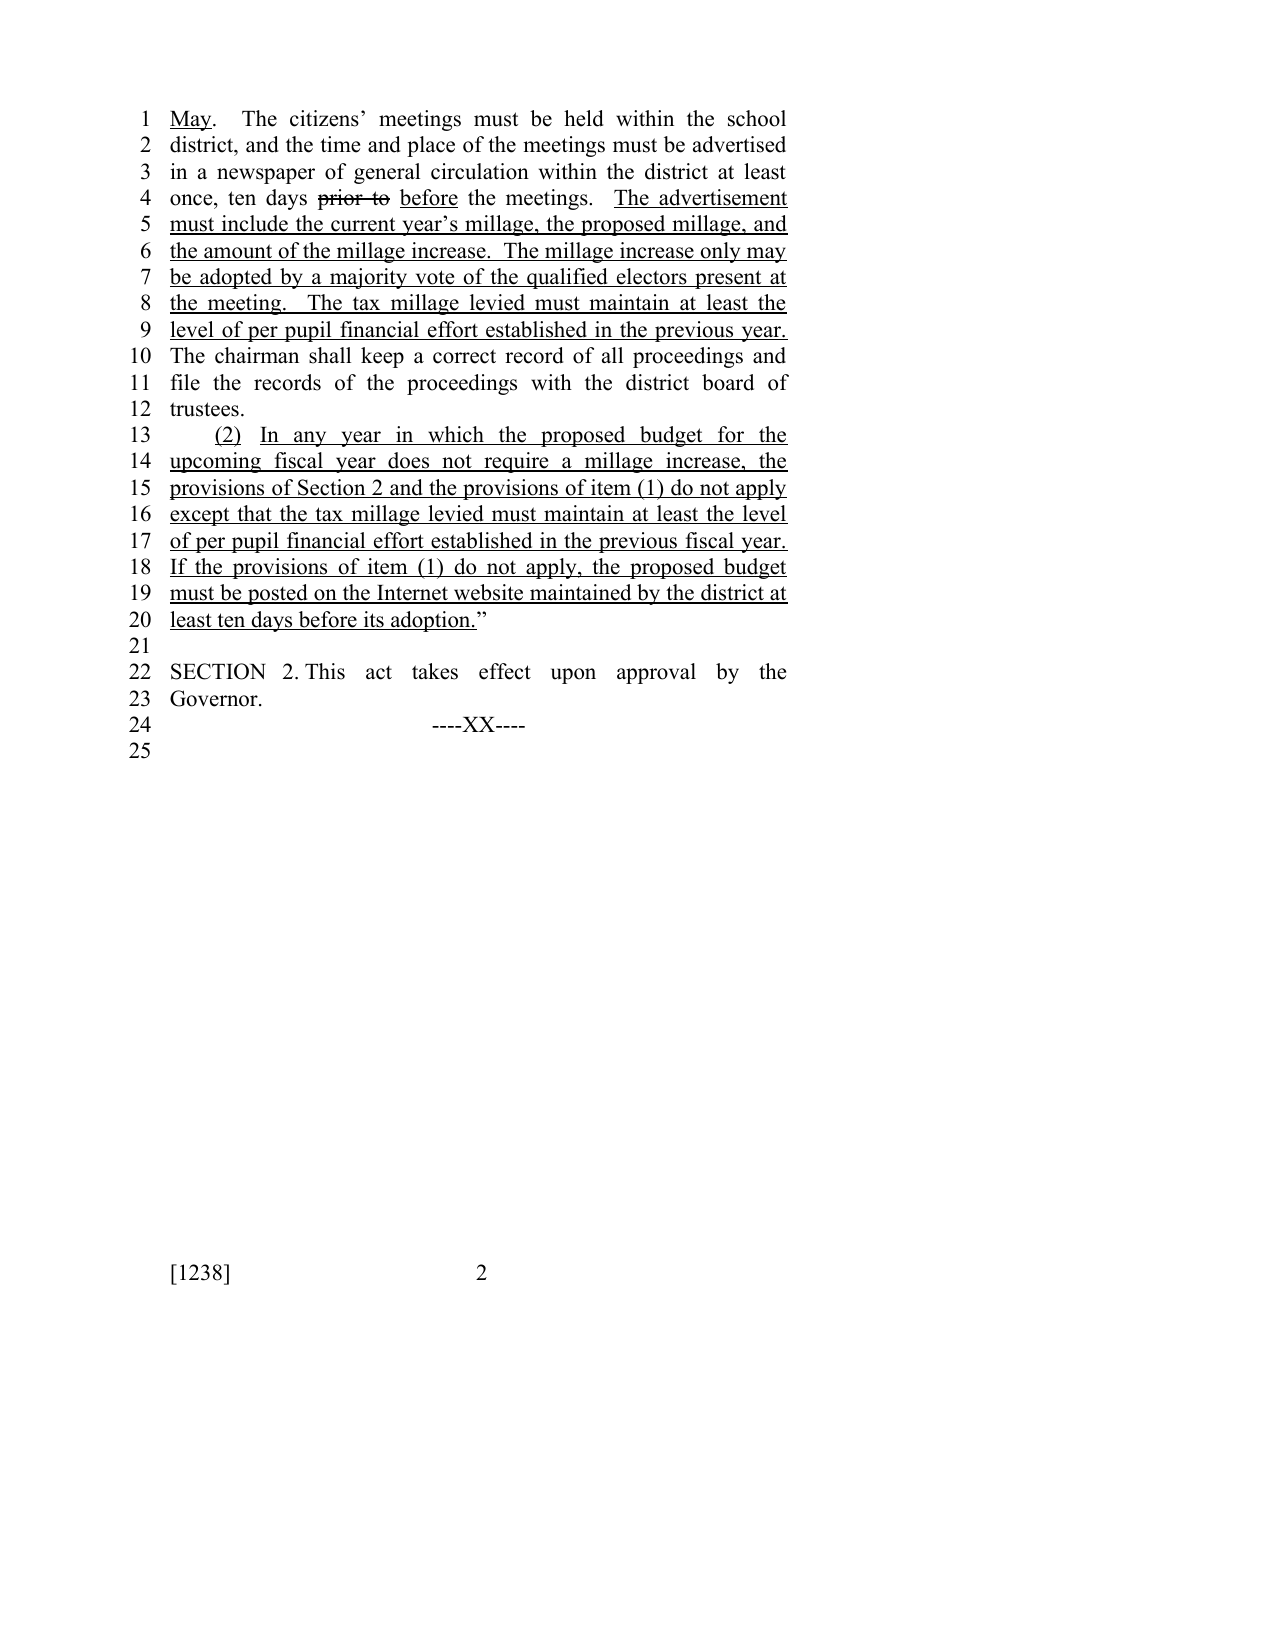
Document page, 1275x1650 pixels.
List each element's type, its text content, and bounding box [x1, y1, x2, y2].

text ----XX---- [169, 711, 787, 737]
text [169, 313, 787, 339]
text SECTION 2. This act takes effect upon approval by the Governor. [169, 658, 787, 711]
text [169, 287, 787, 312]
text (2) In any year in which the proposed budget for the upcoming fiscal year does not require a millage increase, the provisions of Section 2 and the provisions of item (1) do not apply except that the tax millage levied must maintain at least the level of per pupil financial effort established in the previous fiscal year. If the provisions of item (1) do not apply, the proposed budget must be posted on the Internet website maintained by the district at least ten days before its adoption.” [169, 421, 787, 470]
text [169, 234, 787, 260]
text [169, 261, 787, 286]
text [169, 105, 787, 233]
